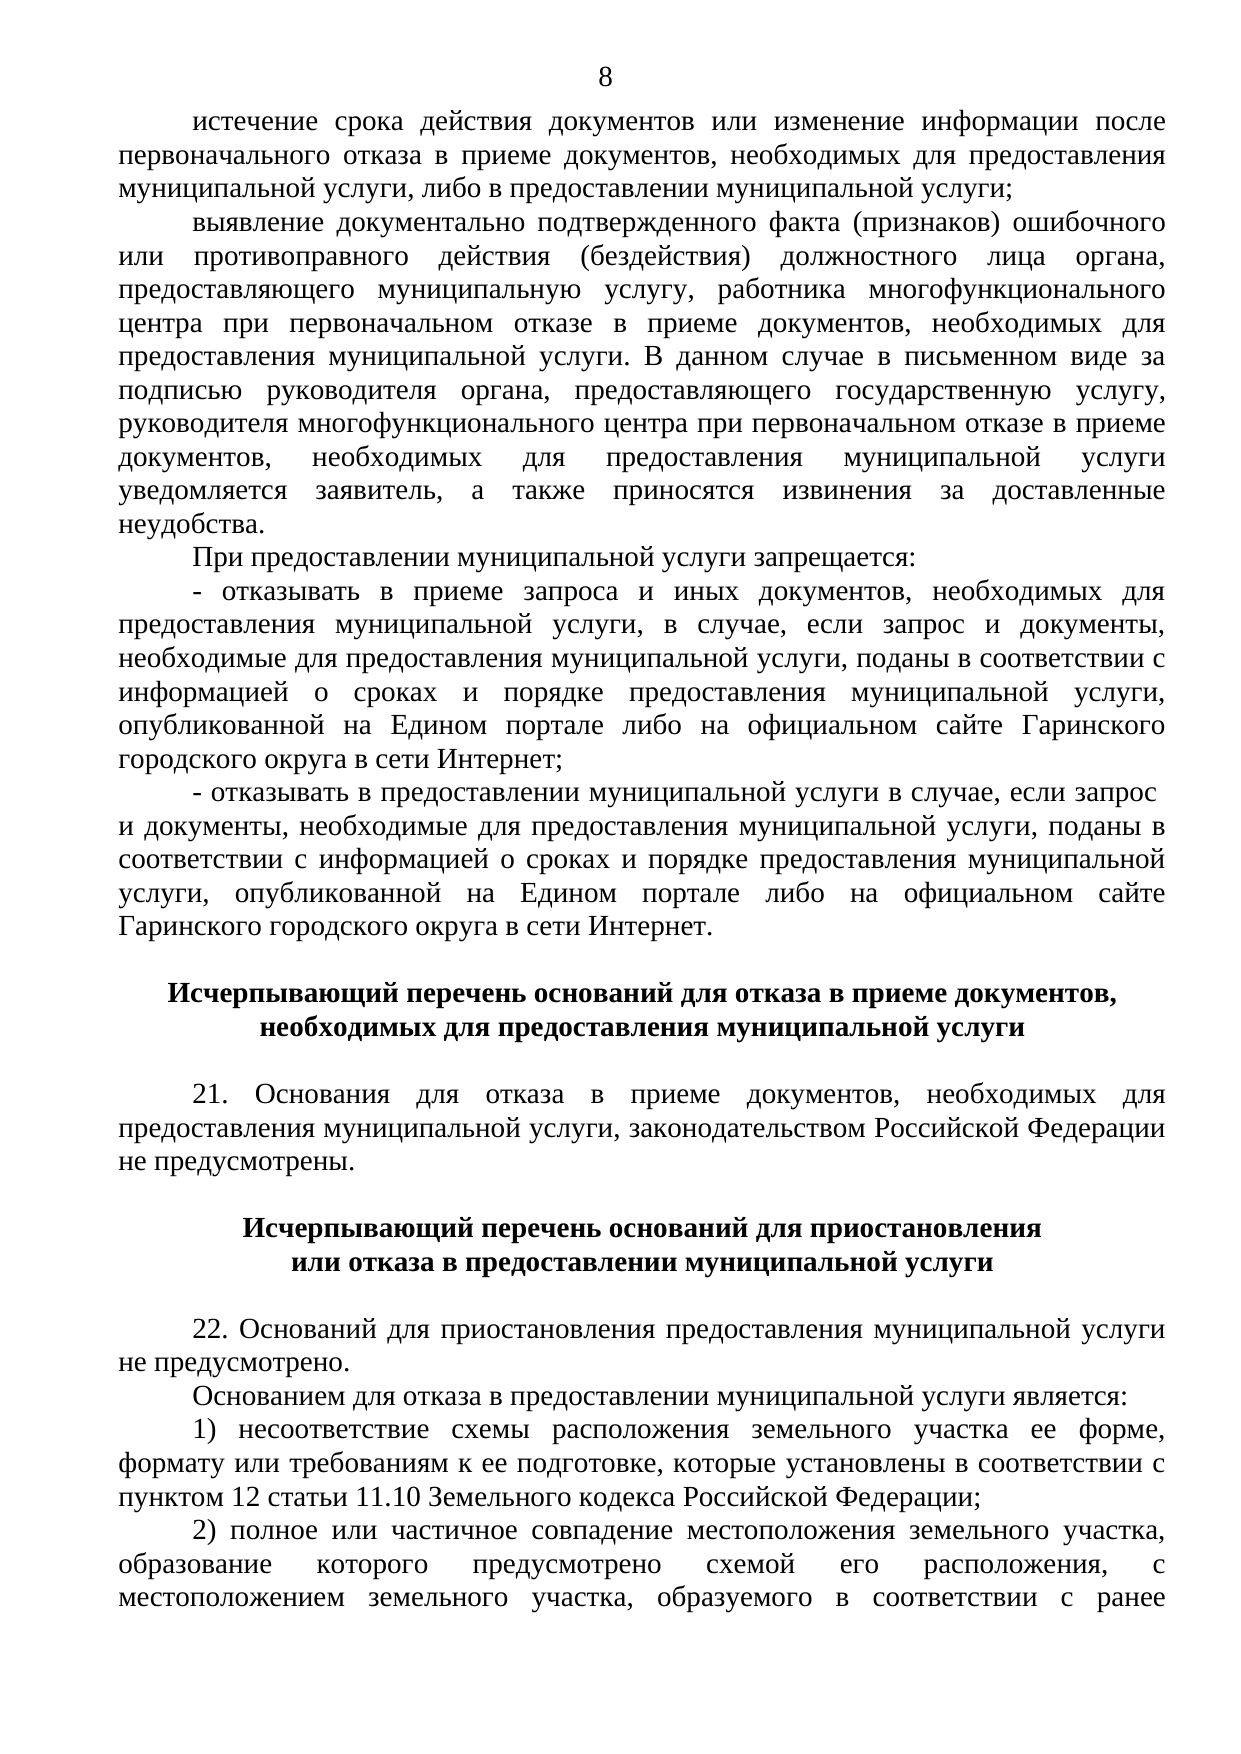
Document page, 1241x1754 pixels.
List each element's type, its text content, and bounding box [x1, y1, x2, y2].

text 22. Оснований для приостановления предоставления муниципальной услуги не предусмотрено. [118, 1311, 1167, 1378]
text истечение срока действия документов или изменение информации после первоначального отказа в приеме документов, необходимых для предоставления муниципальной услуги, либо в предоставлении муниципальной услуги; [118, 103, 1167, 204]
text Исчерпывающий перечень оснований для приостановления [118, 1210, 1167, 1244]
text - отказывать в приеме запроса и иных документов, необходимых для предоставления муниципальной услуги, в случае, если запрос и документы, необходимые для предоставления муниципальной услуги, поданы в соответствии с информацией о сроках и порядке предоставления муниципальной услуги, опубликованной на Едином портале либо на официальном сайте Гаринского городского округа в сети Интернет; [118, 573, 1167, 774]
text Основанием для отказа в предоставлении муниципальной услуги является: [118, 1378, 1167, 1412]
text При предоставлении муниципальной услуги запрещается: [118, 539, 1167, 573]
text выявление документально подтвержденного факта (признаков) ошибочного или противоправного действия (бездействия) должностного лица органа, предоставляющего муниципальную услугу, работника многофункционального центра при первоначальном отказе в приеме документов, необходимых для предоставления муниципальной услуги. В данном случае в письменном виде за подписью руководителя органа, предоставляющего государственную услугу, руководителя многофункционального центра при первоначальном отказе в приеме документов, необходимых для предоставления муниципальной услуги уведомляется заявитель, а также приносятся извинения за доставленные неудобства. [118, 204, 1167, 539]
text Исчерпывающий перечень оснований для отказа в приеме документов, необходимых для предоставления муниципальной услуги [118, 976, 1167, 1043]
text или отказа в предоставлении муниципальной услуги [118, 1244, 1167, 1277]
text 21. Основания для отказа в приеме документов, необходимых для предоставления муниципальной услуги, законодательством Российской Федерации не предусмотрены. [118, 1076, 1167, 1177]
text - отказывать в предоставлении муниципальной услуги в случае, если запрос и документы, необходимые для предоставления муниципальной услуги, поданы в соответствии с информацией о сроках и порядке предоставления муниципальной услуги, опубликованной на Едином портале либо на официальном сайте Гаринского городского округа в сети Интернет. [118, 774, 1167, 942]
text 1) несоответствие схемы расположения земельного участка ее форме, формату или требованиям к ее подготовке, которые установлены в соответствии с пунктом 12 статьи 11.10 Земельного кодекса Российской Федерации; [118, 1412, 1167, 1512]
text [118, 1512, 1167, 1613]
